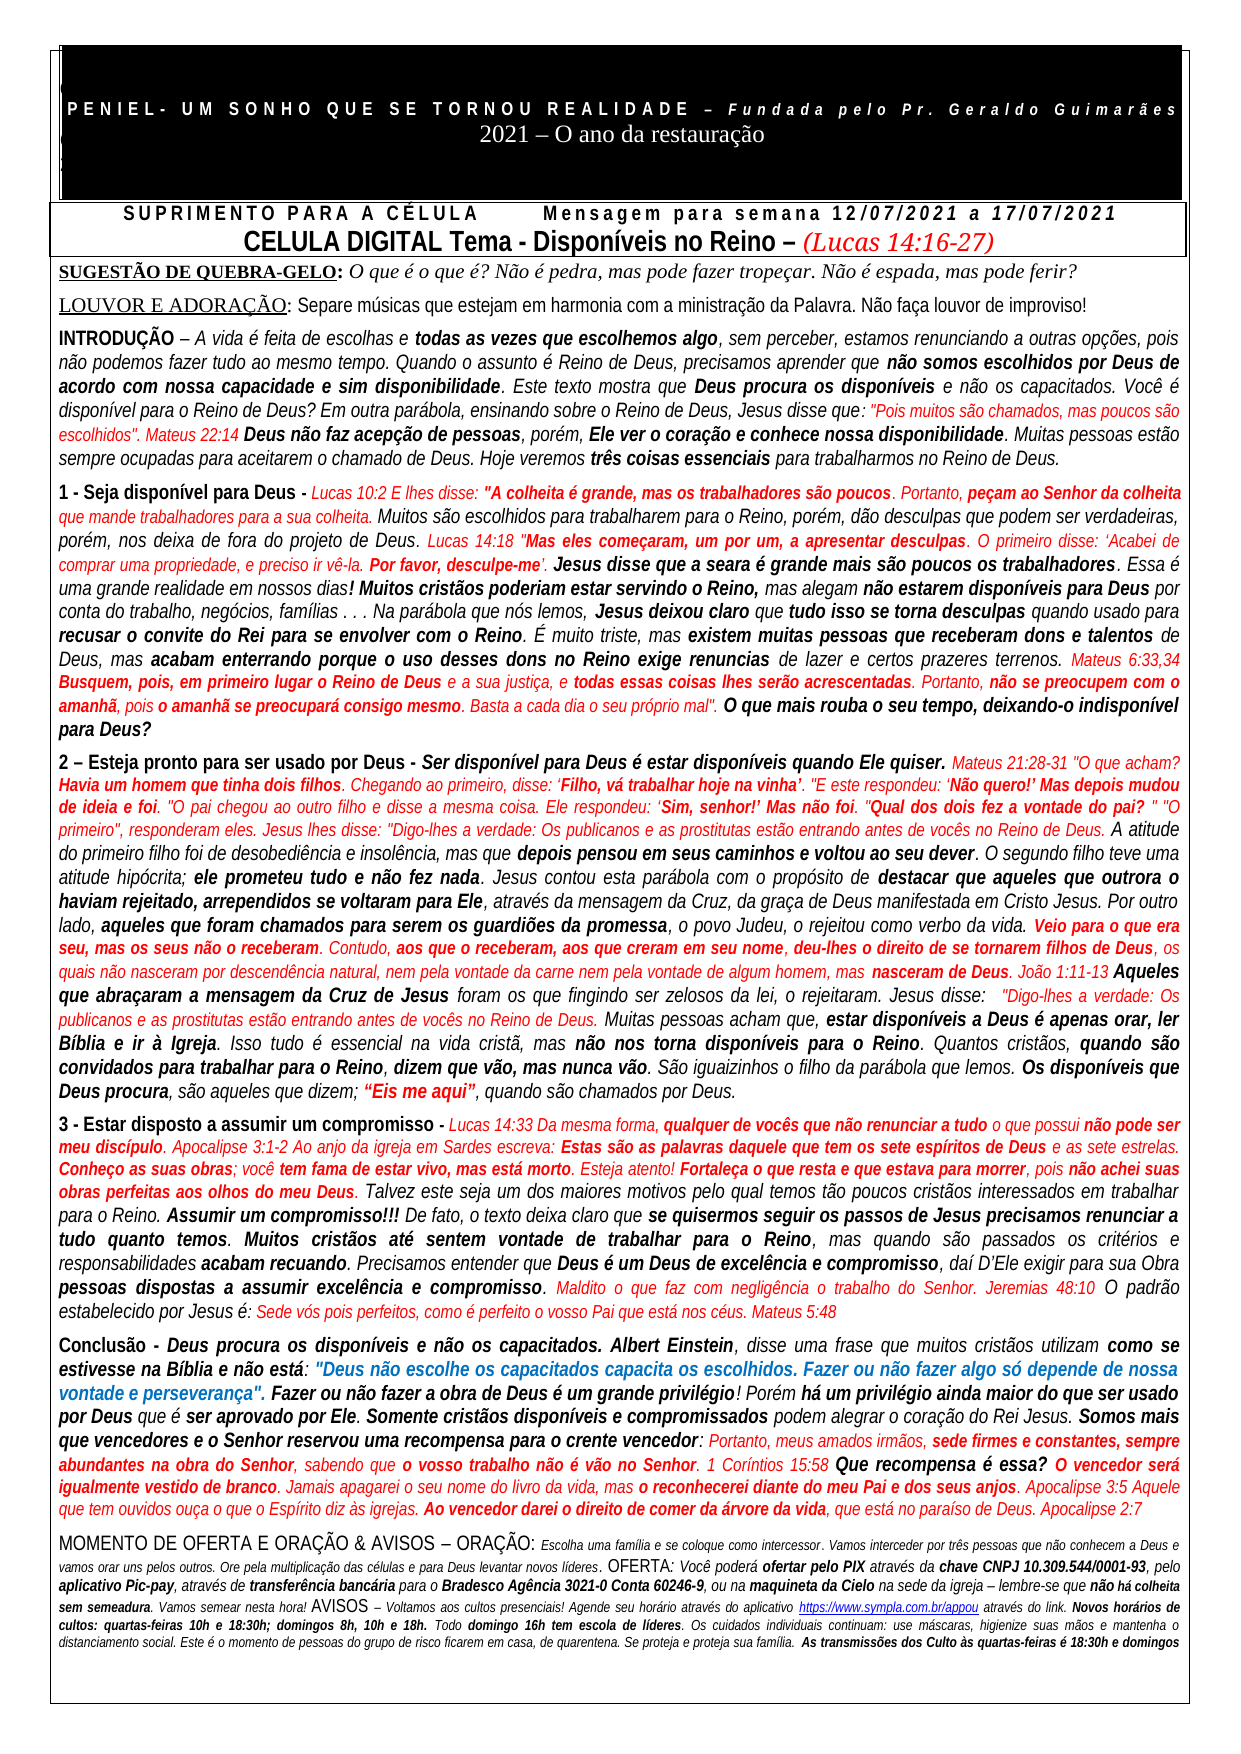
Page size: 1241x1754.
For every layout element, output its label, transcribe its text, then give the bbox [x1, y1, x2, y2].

text SUGESTÃO DE QUEBRA-GELO: O que é o que é? Não é pedra, mas pode fazer tropeçar. Não é espada, mas pode ferir? [58, 259, 1182, 283]
text 1 - Seja disponível para Deus - Lucas 10:2 E lhes disse: "A colheita é grande, mas os trabalhadores são poucos. Portanto, peçam ao Senhor da colheita que mande trabalhadores para a sua colheita. Muitos são escolhidos para trabalharem para o Reino, porém, dão desculpas que podem ser verdadeiras, porém, nos deixa de fora do projeto de Deus. Lucas 14:18 "Mas eles começaram, um por um, a apresentar desculpas. O primeiro disse: ‘Acabei de comprar uma propriedade, e preciso ir vê-la. Por favor, desculpe-me’. Jesus disse que a seara é grande mais são poucos os trabalhadores. Essa é uma grande realidade em nossos dias! Muitos cristãos poderiam estar servindo o Reino, mas alegam não estarem disponíveis para Deus por conta do trabalho, negócios, famílias . . . Na parábola que nós lemos, Jesus deixou claro que tudo isso se torna desculpas quando usado para recusar o convite do Rei para se envolver com o Reino. É muito triste, mas existem muitas pessoas que receberam dons e talentos de Deus, mas acabam enterrando porque o uso desses dons no Reino exige renuncias de lazer e certos prazeres terrenos. Mateus 6:33,34 Busquem, pois, em primeiro lugar o Reino de Deus e a sua justiça, e todas essas coisas lhes serão acrescentadas. Portanto, não se preocupem com o amanhã, pois o amanhã se preocupará consigo mesmo. Basta a cada dia o seu próprio mal". O que mais rouba o seu tempo, deixando-o indisponível para Deus? [58, 479, 1182, 741]
text 2 – Esteja pronto para ser usado por Deus - Ser disponível para Deus é estar disponíveis quando Ele quiser. Mateus 21:28-31 "O que acham? Havia um homem que tinha dois filhos. Chegando ao primeiro, disse: ‘Filho, vá trabalhar hoje na vinha’. "E este respondeu: ‘Não quero!’ Mas depois mudou de ideia e foi. "O pai chegou ao outro filho e disse a mesma coisa. Ele respondeu: ‘Sim, senhor!’ Mas não foi. "Qual dos dois fez a vontade do pai? " "O primeiro", responderam eles. Jesus lhes disse: "Digo-lhes a verdade: Os publicanos e as prostitutas estão entrando antes de vocês no Reino de Deus. A atitude do primeiro filho foi de desobediência e insolência, mas que depois pensou em seus caminhos e voltou ao seu dever. O segundo filho teve uma atitude hipócrita; ele prometeu tudo e não fez nada. Jesus contou esta parábola com o propósito de destacar que aqueles que outrora o haviam rejeitado, arrependidos se voltaram para Ele, através da mensagem da Cruz, da graça de Deus manifestada em Cristo Jesus. Por outro lado, aqueles que foram chamados para serem os guardiões da promessa, o povo Judeu, o rejeitou como verbo da vida. Veio para o que era seu, mas os seus não o receberam. Contudo, aos que o receberam, aos que creram em seu nome, deu-lhes o direito de se tornarem filhos de Deus, os quais não nasceram por descendência natural, nem pela vontade da carne nem pela vontade de algum homem, mas nasceram de Deus. João 1:11-13 Aqueles que abraçaram a mensagem da Cruz de Jesus foram os que fingindo ser zelosos da lei, o rejeitaram. Jesus disse: "Digo-lhes a verdade: Os publicanos e as prostitutas estão entrando antes de vocês no Reino de Deus. Muitas pessoas acham que, estar disponíveis a Deus é apenas orar, ler Bíblia e ir à Igreja. Isso tudo é essencial na vida cristã, mas não nos torna disponíveis para o Reino. Quantos cristãos, quando são convidados para trabalhar para o Reino, dizem que vão, mas nunca vão. São iguaizinhos o filho da parábola que lemos. Os disponíveis que Deus procura, são aqueles que dizem; “Eis me aqui”, quando são chamados por Deus. [58, 750, 1182, 1102]
table_header PENIEL- UM SONHO QUE SE TORNOU REALIDADE – Fundada pelo Pr. Geraldo Guimarães 2021 – O ano da restauração [62, 51, 1181, 199]
text SUPRIMENTO PARA A CÉLULA Mensagem para semana 12/07/2021 a 17/07/2021 [58, 203, 1182, 224]
text INTRODUÇÃO – A vida é feita de escolhas e todas as vezes que escolhemos algo, sem perceber, estamos renunciando a outras opções, pois não podemos fazer tudo ao mesmo tempo. Quando o assunto é Reino de Deus, precisamos aprender que não somos escolhidos por Deus de acordo com nossa capacidade e sim disponibilidade. Este texto mostra que Deus procura os disponíveis e não os capacitados. Você é disponível para o Reino de Deus? Em outra parábola, ensinando sobre o Reino de Deus, Jesus disse que: "Pois muitos são chamados, mas poucos são escolhidos". Mateus 22:14 Deus não faz acepção de pessoas, porém, Ele ver o coração e conhece nossa disponibilidade. Muitas pessoas estão sempre ocupadas para aceitarem o chamado de Deus. Hoje veremos três coisas essenciais para trabalharmos no Reino de Deus. [58, 326, 1182, 470]
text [58, 1531, 1182, 1651]
text LOUVOR E ADORAÇÃO: Separe músicas que estejam em harmonia com a ministração da Palavra. Não faça louvor de improviso! [58, 293, 1182, 317]
text Conclusão - Deus procura os disponíveis e não os capacitados. Albert Einstein, disse uma frase que muitos cristãos utilizam como se estivesse na Bíblia e não está: "Deus não escolhe os capacitados capacita os escolhidos. Fazer ou não fazer algo só depende de nossa vontade e perseverança". Fazer ou não fazer a obra de Deus é um grande privilégio! Porém há um privilégio ainda maior do que ser usado por Deus que é ser aprovado por Ele. Somente cristãos disponíveis e compromissados podem alegrar o coração do Rei Jesus. Somos mais que vencedores e o Senhor reservou uma recompensa para o crente vencedor: Portanto, meus amados irmãos, sede firmes e constantes, sempre abundantes na obra do Senhor, sabendo que o vosso trabalho não é vão no Senhor. 1 Coríntios 15:58 Que recompensa é essa? O vencedor será igualmente vestido de branco. Jamais apagarei o seu nome do livro da vida, mas o reconhecerei diante do meu Pai e dos seus anjos. Apocalipse 3:5 Aquele que tem ouvidos ouça o que o Espírito diz às igrejas. Ao vencedor darei o direito de comer da árvore da vida, que está no paraíso de Deus. Apocalipse 2:7 [58, 1332, 1182, 1519]
text CELULA DIGITAL Tema - Disponíveis no Reino – (Lucas 14:16-27) [58, 224, 1182, 256]
text 3 - Estar disposto a assumir um compromisso - Lucas 14:33 Da mesma forma, qualquer de vocês que não renunciar a tudo o que possui não pode ser meu discípulo. Apocalipse 3:1-2 Ao anjo da igreja em Sardes escreva: Estas são as palavras daquele que tem os sete espíritos de Deus e as sete estrelas. Conheço as suas obras; você tem fama de estar vivo, mas está morto. Esteja atento! Fortaleça o que resta e que estava para morrer, pois não achei suas obras perfeitas aos olhos do meu Deus. Talvez este seja um dos maiores motivos pelo qual temos tão poucos cristãos interessados em trabalhar para o Reino. Assumir um compromisso!!! De fato, o texto deixa claro que se quisermos seguir os passos de Jesus precisamos renunciar a tudo quanto temos. Muitos cristãos até sentem vontade de trabalhar para o Reino, mas quando são passados os critérios e responsabilidades acabam recuando. Precisamos entender que Deus é um Deus de excelência e compromisso, daí D’Ele exigir para sua Obra pessoas dispostas a assumir excelência e compromisso. Maldito o que faz com negligência o trabalho do Senhor. Jeremias 48:10 O padrão estabelecido por Jesus é: Sede vós pois perfeitos, como é perfeito o vosso Pai que está nos céus. Mateus 5:48 [58, 1112, 1182, 1323]
